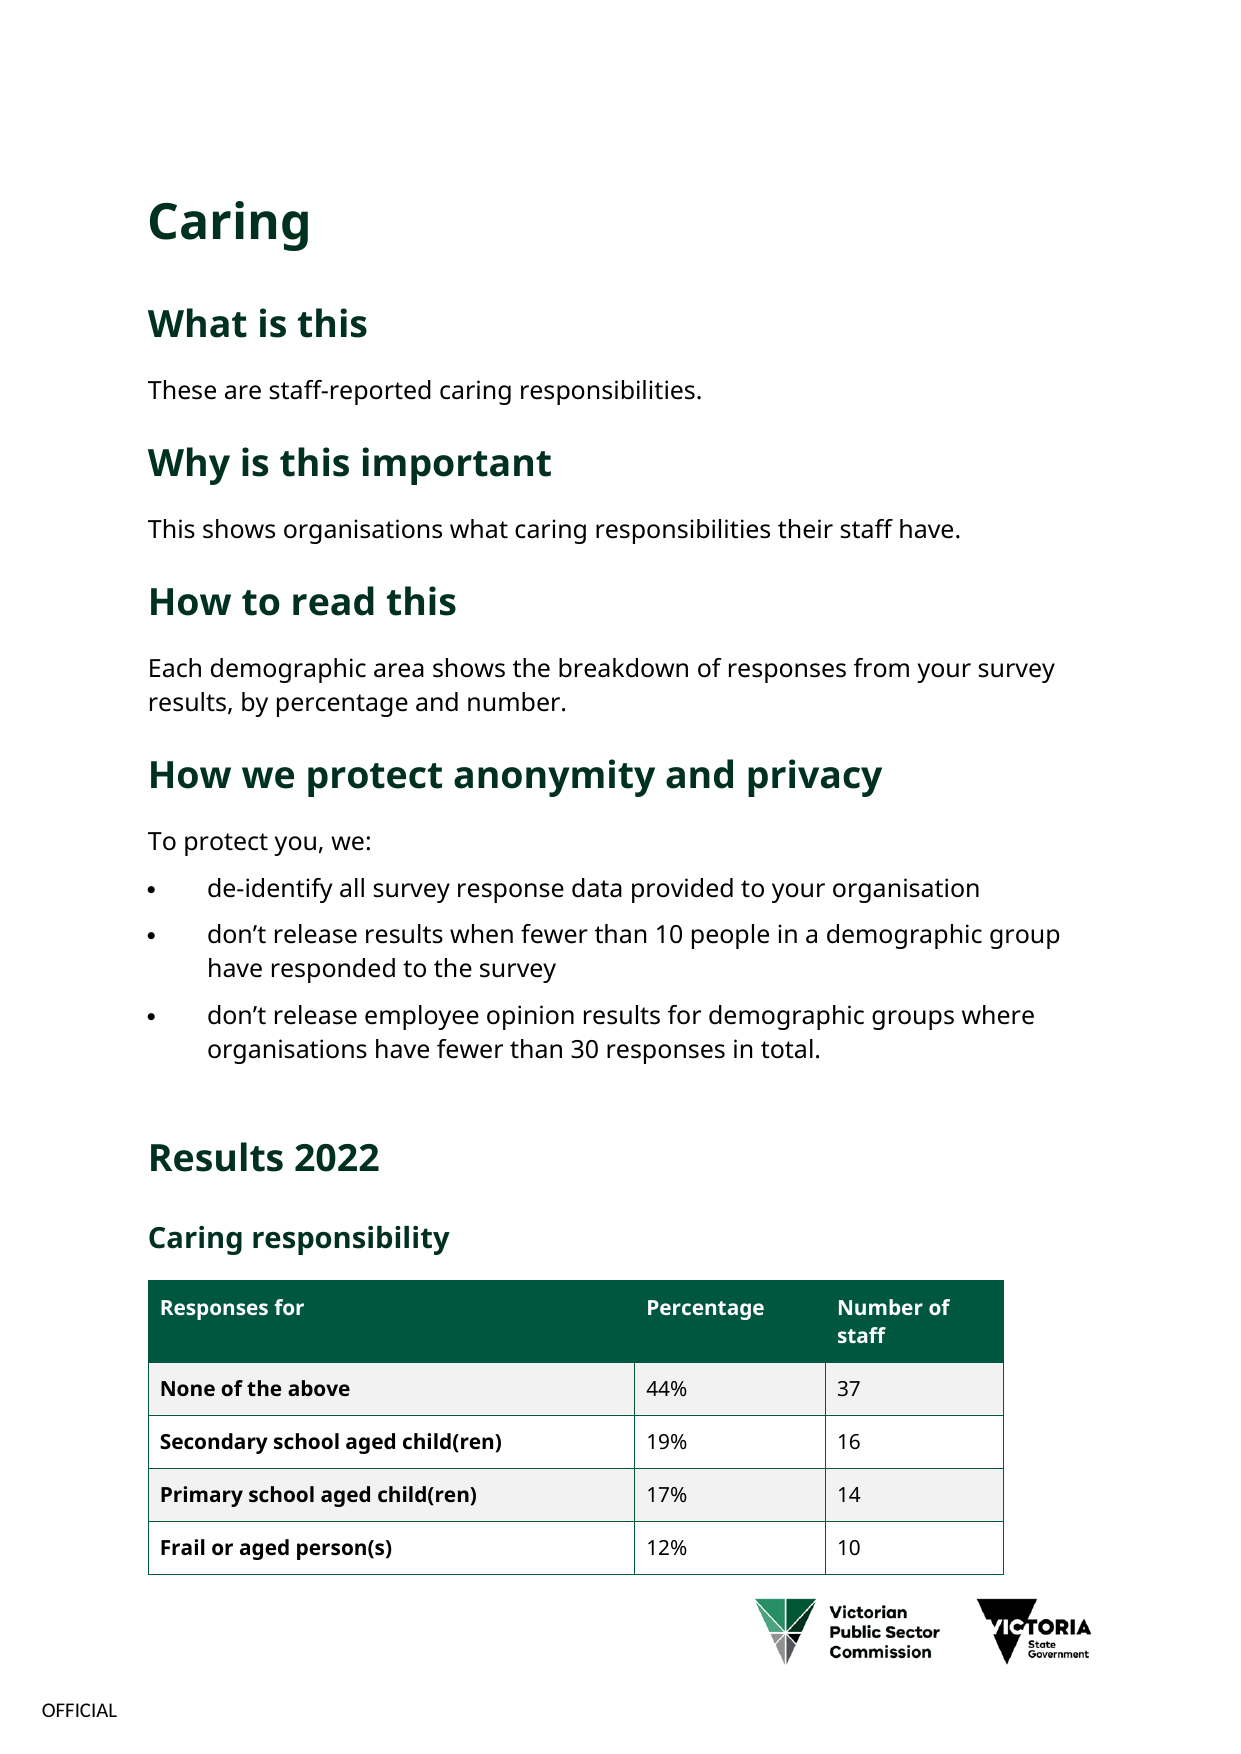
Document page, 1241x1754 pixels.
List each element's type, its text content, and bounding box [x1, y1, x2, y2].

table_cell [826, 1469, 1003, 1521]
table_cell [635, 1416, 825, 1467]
subtitle Caring responsibility [148, 1217, 1092, 1257]
subtitle How we protect anonymity and privacy [148, 748, 1092, 799]
picture [754, 1598, 1093, 1666]
text These are staff-reported caring responsibilities. [148, 373, 1092, 407]
subtitle How to read this [148, 575, 1092, 626]
subtitle Caring [148, 186, 1092, 254]
text This shows organisations what caring responsibilities their staff have. [148, 512, 1092, 546]
list don’t release employee opinion results for demographic groups where organisations have fewer than 30 responses in total. [148, 997, 1092, 1066]
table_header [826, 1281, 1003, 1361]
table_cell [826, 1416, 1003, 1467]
list don’t release results when fewer than 10 people in a demographic group have responded to the survey [148, 917, 1092, 985]
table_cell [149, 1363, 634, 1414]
subtitle Why is this important [148, 436, 1092, 487]
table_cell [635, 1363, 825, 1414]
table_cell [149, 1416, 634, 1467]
subtitle What is this [148, 297, 1092, 348]
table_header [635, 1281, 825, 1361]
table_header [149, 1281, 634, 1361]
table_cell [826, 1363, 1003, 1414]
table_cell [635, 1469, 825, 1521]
text To protect you, we: [148, 824, 1092, 858]
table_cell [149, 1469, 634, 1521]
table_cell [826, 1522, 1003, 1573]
subtitle Results 2022 [148, 1131, 1092, 1182]
text Each demographic area shows the breakdown of responses from your survey results, by percentage and number. [148, 651, 1092, 719]
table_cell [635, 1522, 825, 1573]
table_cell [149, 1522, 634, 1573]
list de-identify all survey response data provided to your organisation [148, 871, 1092, 904]
